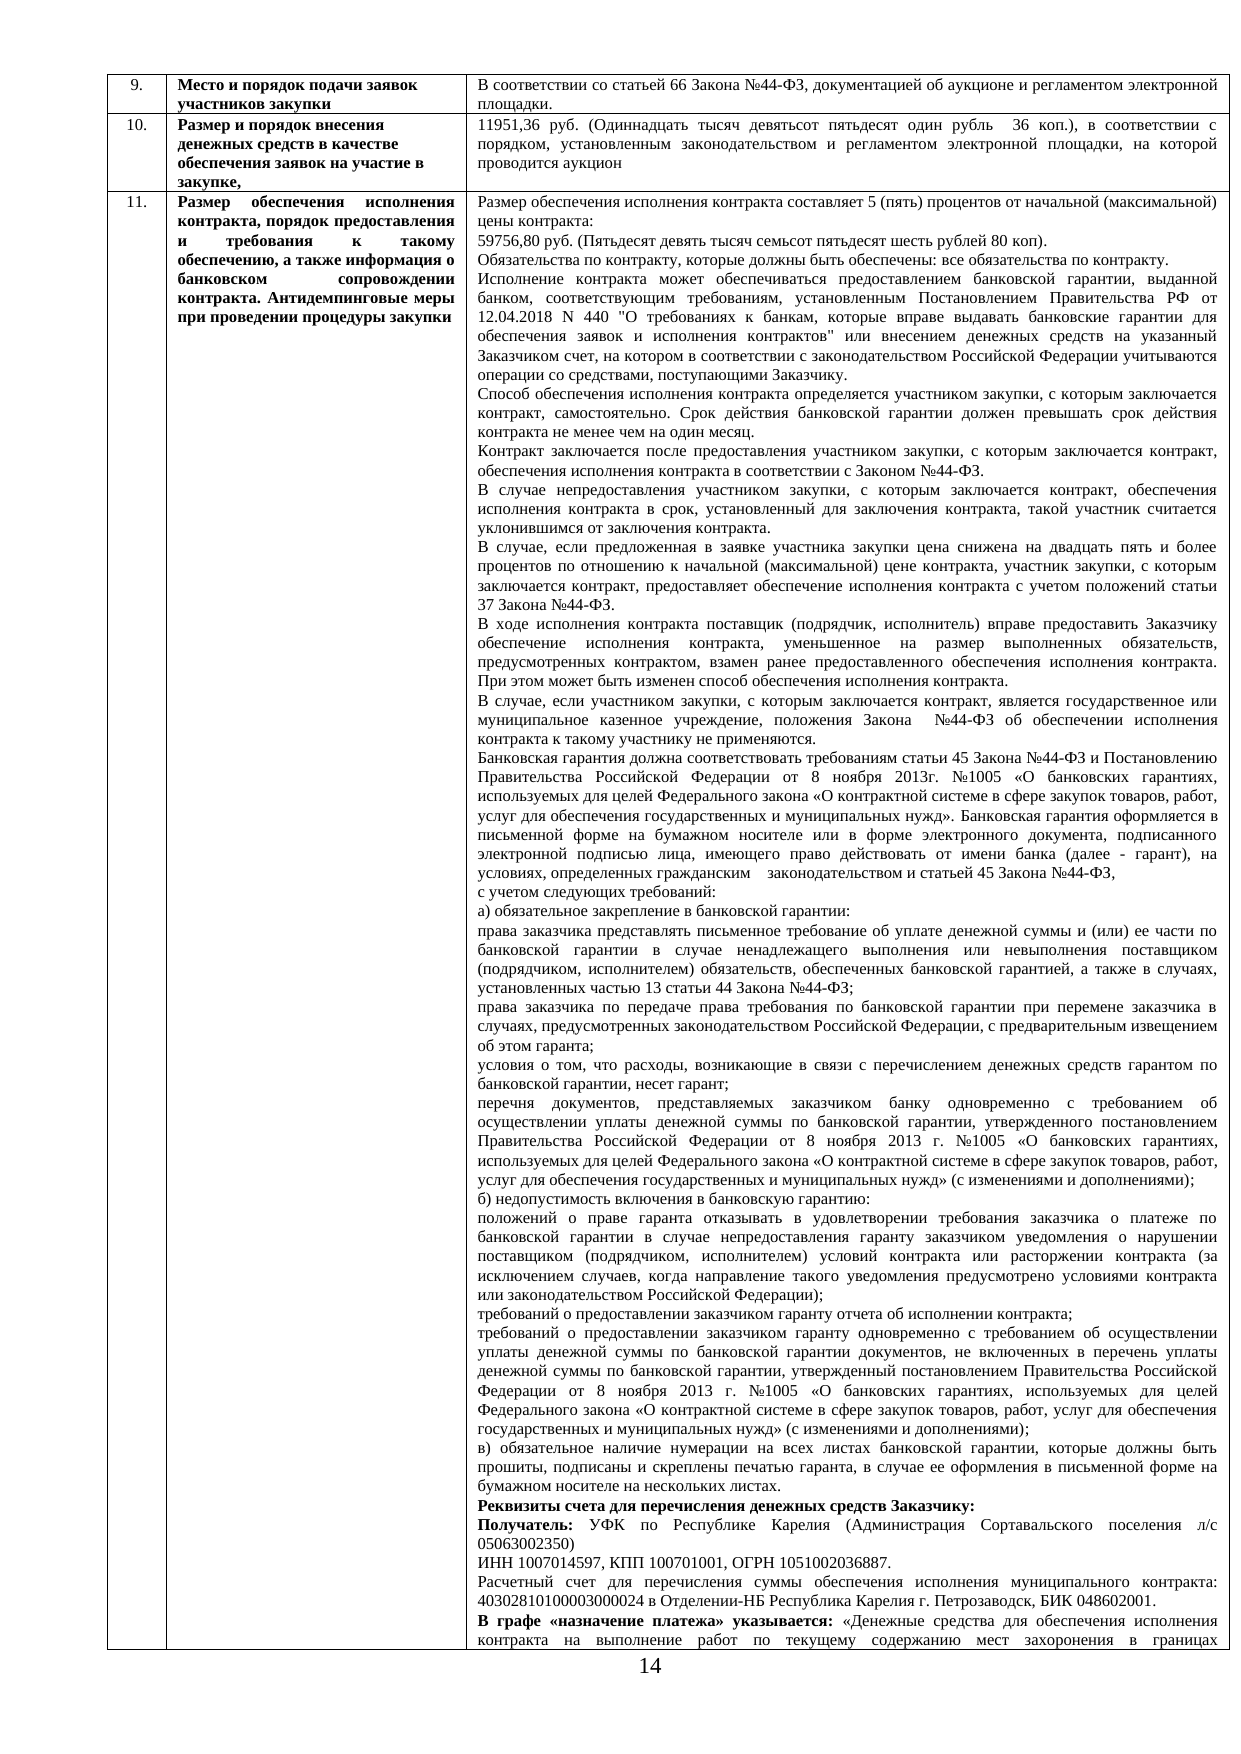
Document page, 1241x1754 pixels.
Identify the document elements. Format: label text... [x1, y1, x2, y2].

table_cell 11951,36 руб. (Одиннадцать тысяч девятьсот пятьдесят один рубль 36 коп.), в соответствии с порядком, установленным законодательством и регламентом электронной площадки, на которой проводится аукцион [467, 114, 1229, 191]
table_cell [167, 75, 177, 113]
table_cell 10. [108, 114, 166, 191]
table_cell В соответствии со статьей 66 Закона №44-ФЗ, документацией об аукционе и регламентом электронной площадки. [467, 75, 1229, 113]
table_cell 9. [108, 75, 166, 113]
table_cell Размер и порядок внесения денежных средств в качестве обеспечения заявок на участие в закупке, [167, 114, 466, 191]
table_cell 11. [108, 192, 166, 1649]
table_cell Место и порядок подачи заявок участников закупки [331, 75, 466, 113]
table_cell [167, 192, 466, 1649]
